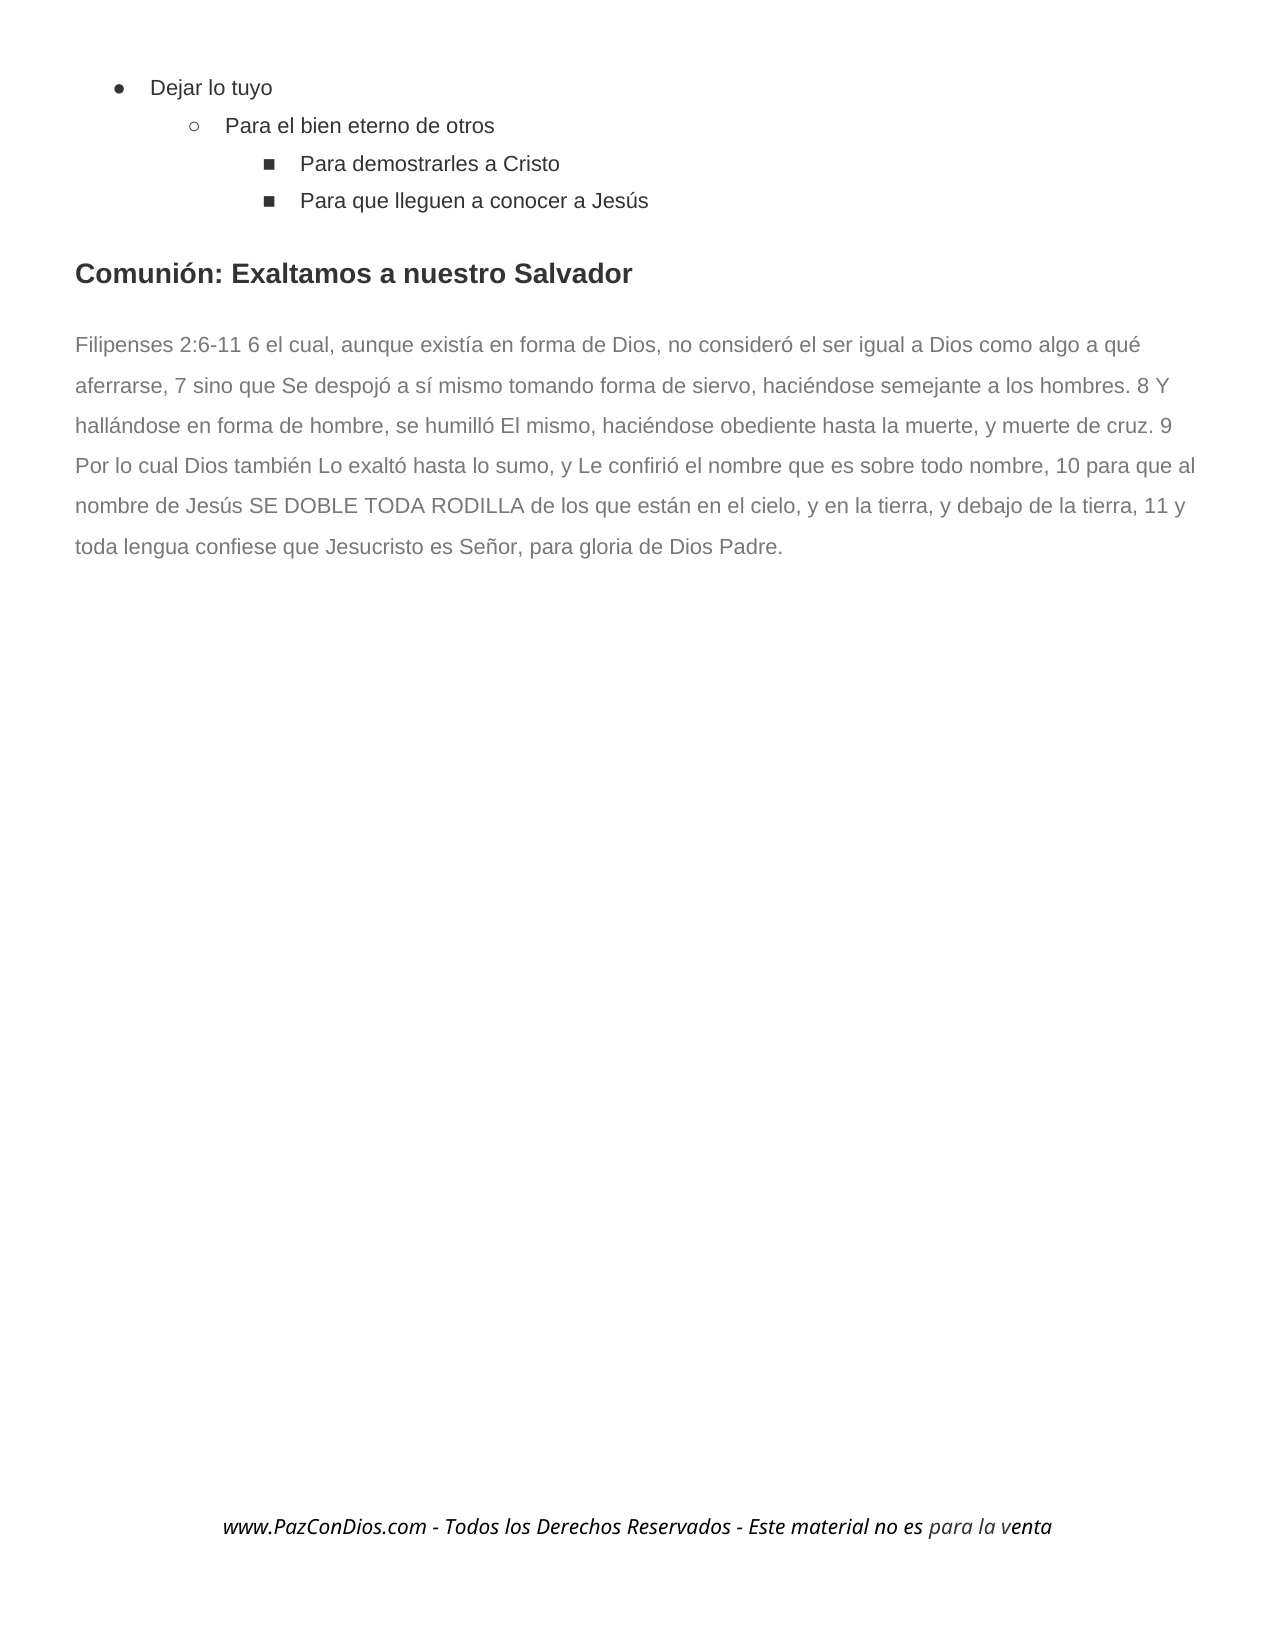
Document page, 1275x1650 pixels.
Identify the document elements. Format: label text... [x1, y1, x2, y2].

text Filipenses 2:6-11 6 el cual, aunque existía en forma de Dios, no consideró el ser igual a Dios como algo a qué aferrarse, 7 sino que Se despojó a sí mismo tomando forma de siervo, haciéndose semejante a los hombres. 8 Y hallándose en forma de hombre, se humilló El mismo, haciéndose obediente hasta la muerte, y muerte de cruz. 9 Por lo cual Dios también Lo exaltó hasta lo sumo, y Le confirió el nombre que es sobre todo nombre, 10 para que al nombre de Jesús SE DOBLE TODA RODILLA de los que están en el cielo, y en la tierra, y debajo de la tierra, 11 y toda lengua confiese que Jesucristo es Señor, para gloria de Dios Padre. [75, 332, 1200, 559]
list Dejar lo tuyo [112, 75, 1200, 100]
list Para el bien eterno de otros [187, 113, 1200, 138]
subtitle Comunión: Exaltamos a nuestro Salvador [75, 257, 1200, 290]
list Para que lleguen a conocer a Jesús [262, 188, 1200, 214]
list Para demostrarles a Cristo [262, 151, 1200, 176]
